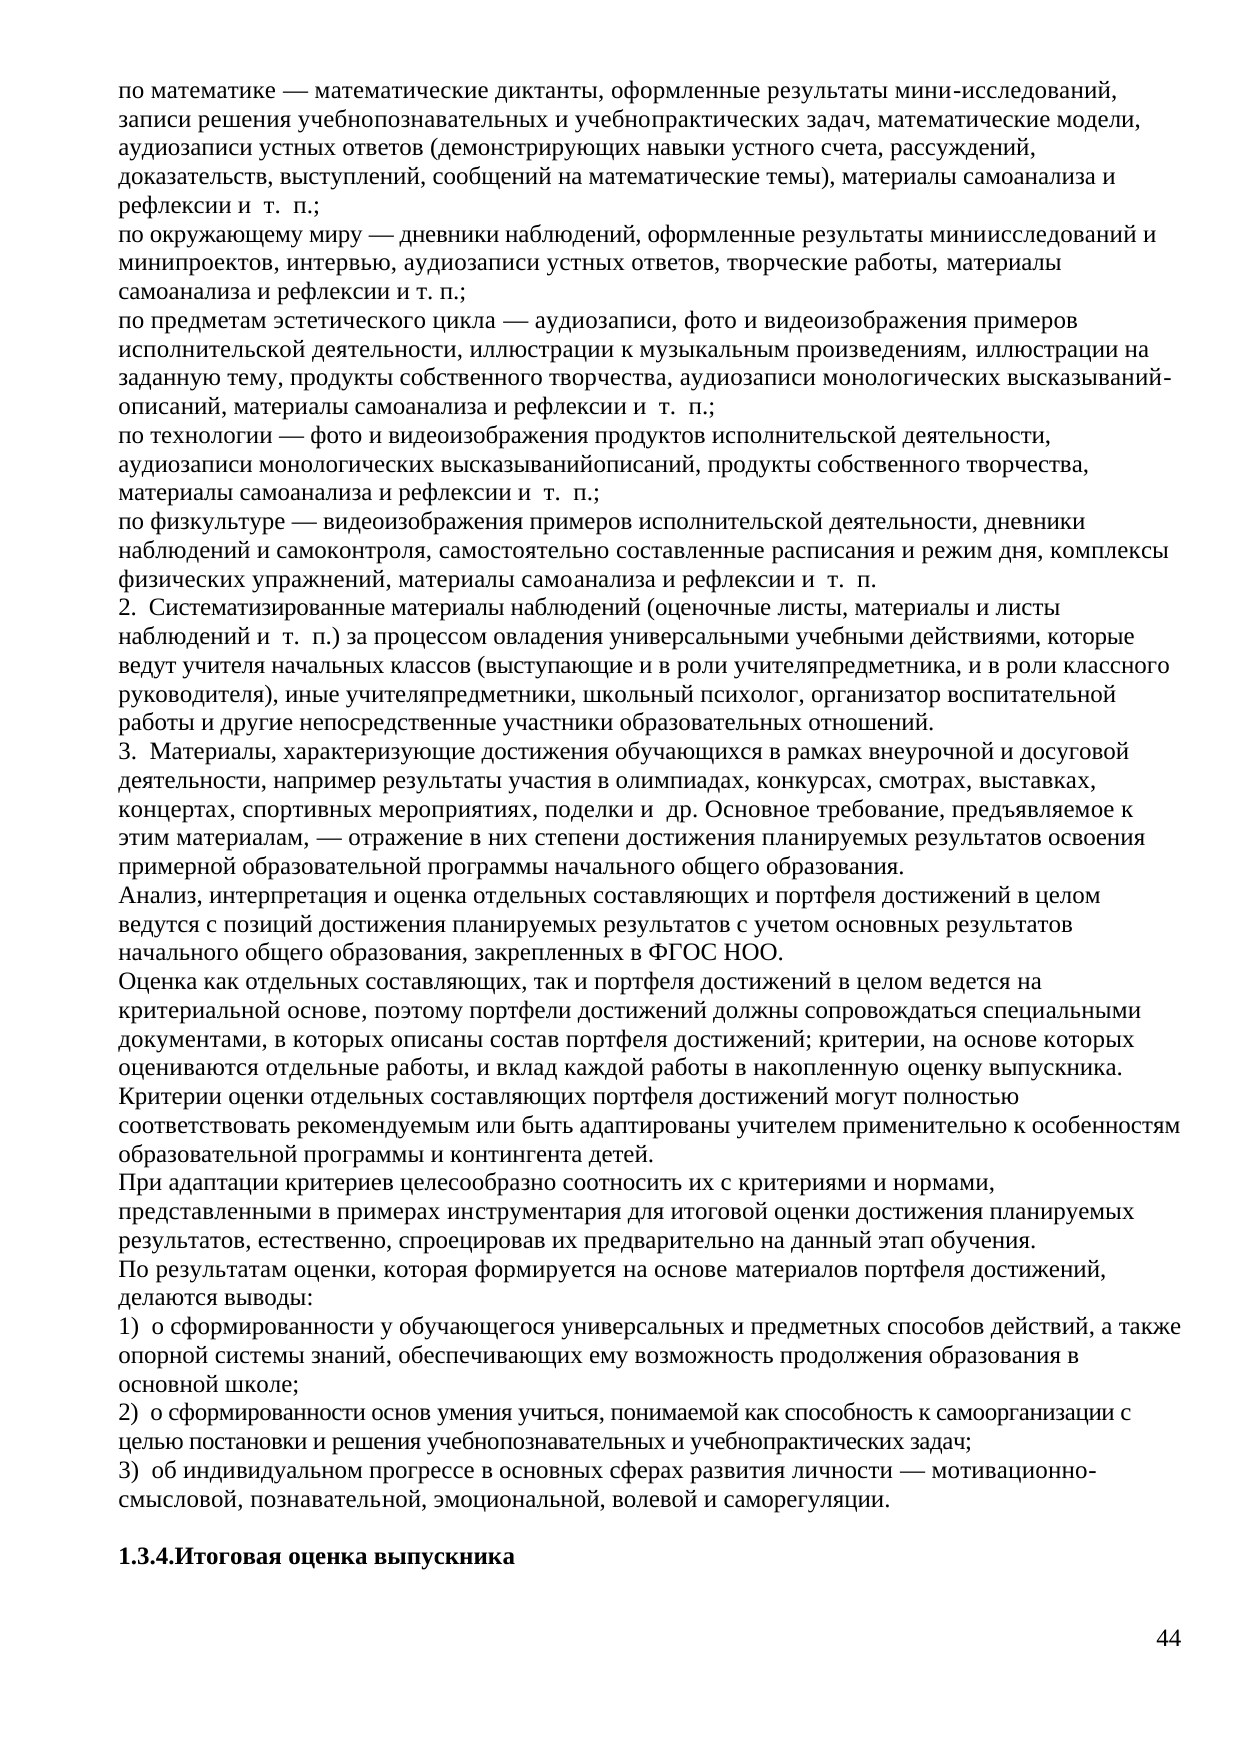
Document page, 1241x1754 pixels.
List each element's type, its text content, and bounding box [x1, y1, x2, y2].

text Оценка как отдельных составляющих, так и портфеля достижений в целом ведется на критериальной основе, поэтому портфели достижений должны сопровождаться специальными документами, в которых описаны состав портфеля достижений; критерии, на основе которых оцениваются отдельные работы, и вклад каждой работы в накопленную оценку выпускника. Критерии оценки отдельных составляющих портфеля достижений могут полностью соответствовать рекомендуемым или быть адаптированы учителем применительно к особенностям образовательной программы и контингента детей. [118, 966, 1181, 1167]
text по окружающему миру — дневники наблюдений, оформленные результаты мини­исследований и мини­проектов, интервью, аудиозаписи устных ответов, творческие работы, материалы самоанализа и рефлексии и т. п.; [118, 219, 1181, 305]
text по технологии — фото­ и видеоизображения продуктов исполнительской деятельности, аудиозаписи монологических высказываний­описаний, продукты собственного творчества, материалы самоанализа и рефлексии и т. п.; [118, 420, 1181, 506]
text по физкультуре — видеоизображения примеров исполнительской деятельности, дневники наблюдений и самоконтроля, самостоятельно составленные расписания и режим дня, комплексы физических упражнений, материалы самоанализа и рефлексии и т. п. [118, 506, 1181, 592]
text 1.3.4.Итоговая оценка выпускника [118, 1541, 1181, 1570]
text 1) о сформированности у обучающегося универсальных и предметных способов действий, а также опорной системы знаний, обеспечивающих ему возможность продолжения образования в основной школе; [118, 1311, 1181, 1397]
text по предметам эстетического цикла — аудиозаписи, фото­ и видеоизображения примеров исполнительской деятельности, иллюстрации к музыкальным произведениям, иллюстрации на заданную тему, продукты собственного творчества, аудиозаписи монологических высказываний­описаний, материалы самоанализа и рефлексии и т. п.; [118, 305, 1181, 420]
text 2) о сформированности основ умения учиться, понимаемой как способность к самоорганизации с целью постановки и решения учебно­познавательных и учебно­практических задач; [118, 1397, 1181, 1455]
text 2. Систематизированные материалы наблюдений (оценочные листы, материалы и листы наблюдений и т. п.) за процессом овладения универсальными учебными действиями, которые ведут учителя начальных классов (выступающие и в роли учителя­предметника, и в роли классного руководителя), иные учителя­предметники, школьный психолог, организатор воспитательной работы и другие непосредственные участники образовательных отношений. [118, 592, 1181, 736]
text 3. Материалы, характеризующие достижения обучающихся в рамках внеурочной и досуговой деятельности, например результаты участия в олимпиадах, конкурсах, смотрах, выставках, концертах, спортивных мероприятиях, поделки и др. Основное требование, предъявляемое к этим материалам, — отражение в них степени достижения планируемых результатов освоения примерной образовательной программы начального общего образования. [118, 736, 1181, 880]
text По результатам оценки, которая формируется на основе материалов портфеля достижений, делаются выводы: [118, 1254, 1181, 1311]
text При адаптации критериев целесообразно соотносить их с критериями и нормами, представленными в примерах инструментария для итоговой оценки достижения планируемых результатов, естественно, спроецировав их предварительно на данный этап обучения. [118, 1167, 1181, 1254]
text Анализ, интерпретация и оценка отдельных составляющих и портфеля достижений в целом ведутся с позиций достижения планируемых результатов с учетом основных результатов начального общего образования, закрепленных в ФГОС НОО. [118, 880, 1181, 966]
text по математике — математические диктанты, оформленные результаты мини-исследований, записи решения учебно­познавательных и учебно­практических задач, математические модели, аудиозаписи устных ответов (демонстрирующих навыки устного счета, рассуждений, доказательств, выступлений, сообщений на математические темы), материалы самоанализа и рефлексии и т. п.; [118, 75, 1181, 219]
text 3) об индивидуальном прогрессе в основных сферах развития личности — мотивационно­смысловой, познавательной, эмоциональной, волевой и саморегуляции. [118, 1455, 1181, 1512]
